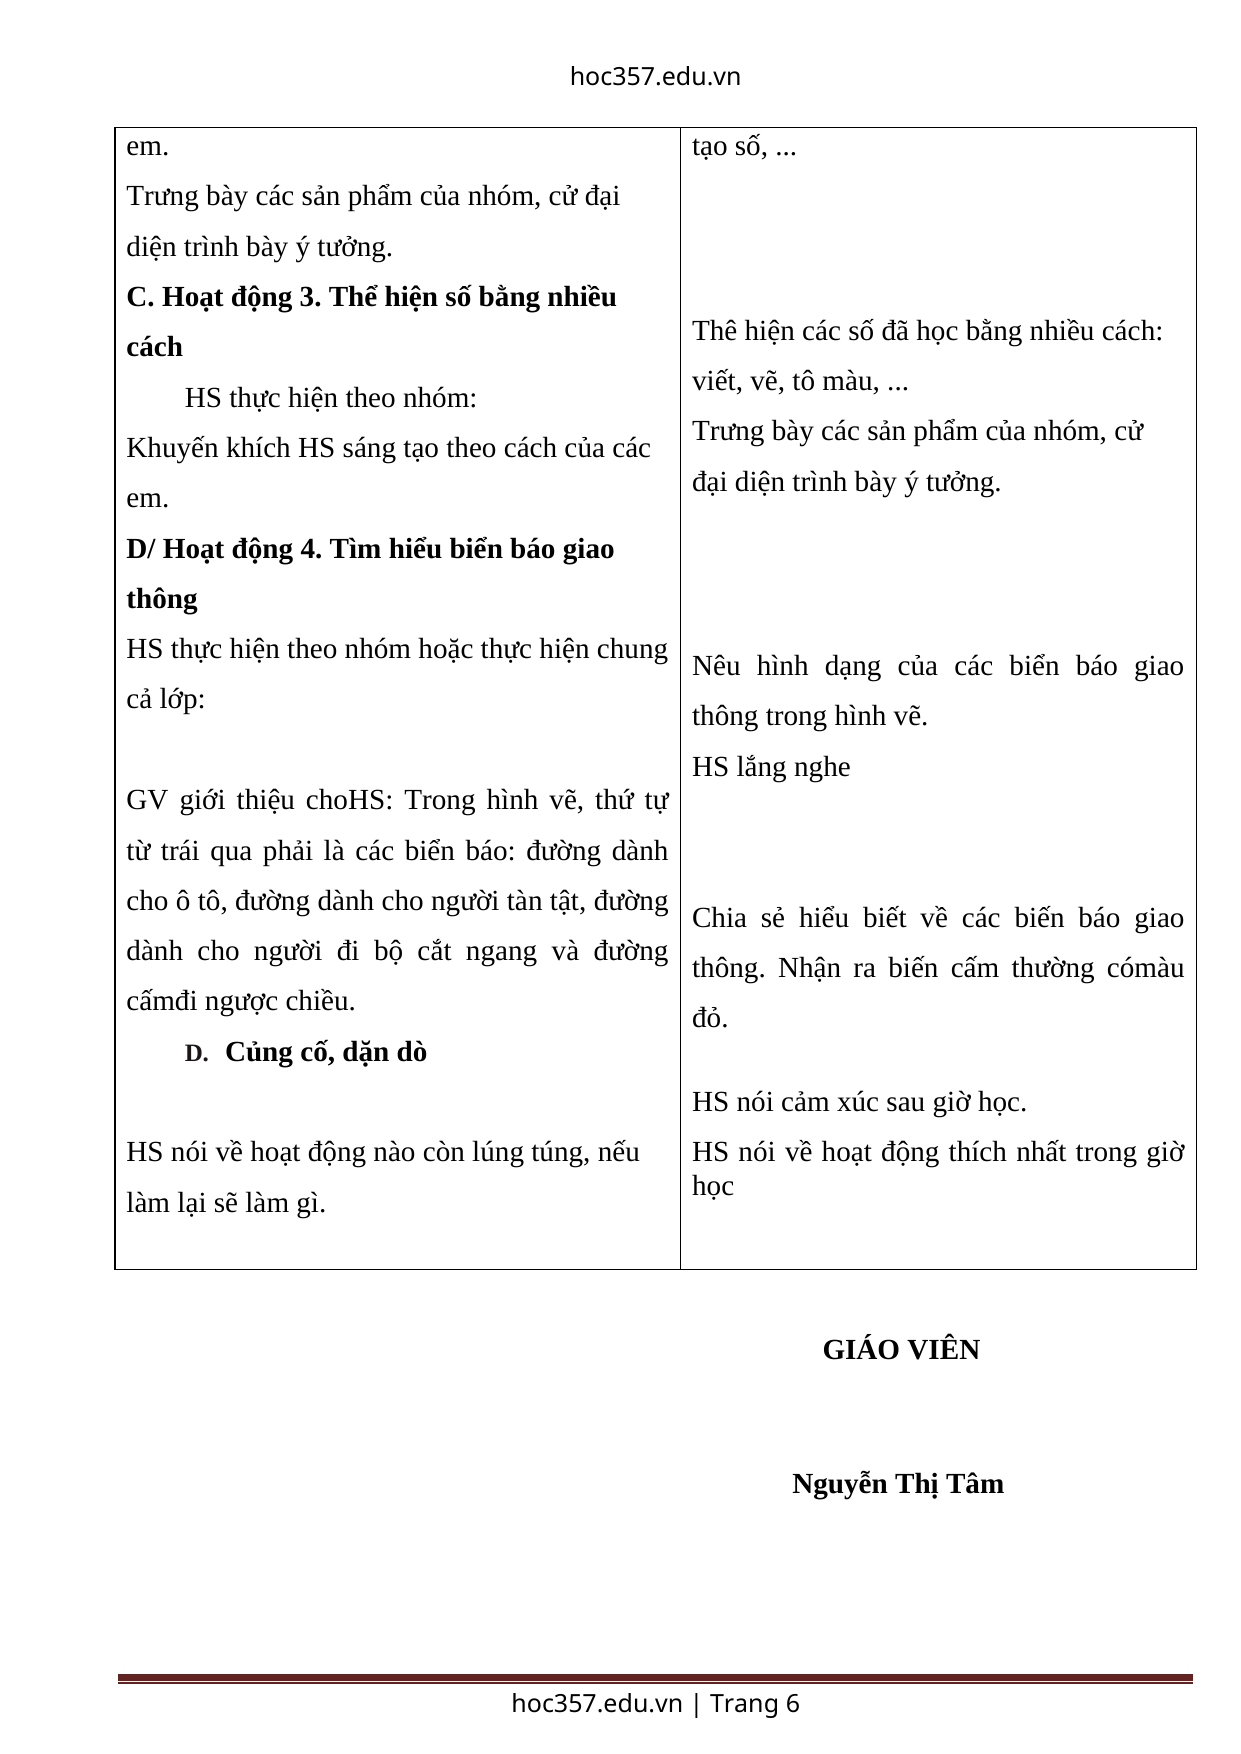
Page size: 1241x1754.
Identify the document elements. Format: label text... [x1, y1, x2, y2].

text Nguyễn Thị Tâm [118, 1467, 1193, 1500]
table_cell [116, 128, 680, 1269]
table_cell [681, 128, 1196, 1269]
text GIÁO VIÊN [718, 1332, 1193, 1366]
